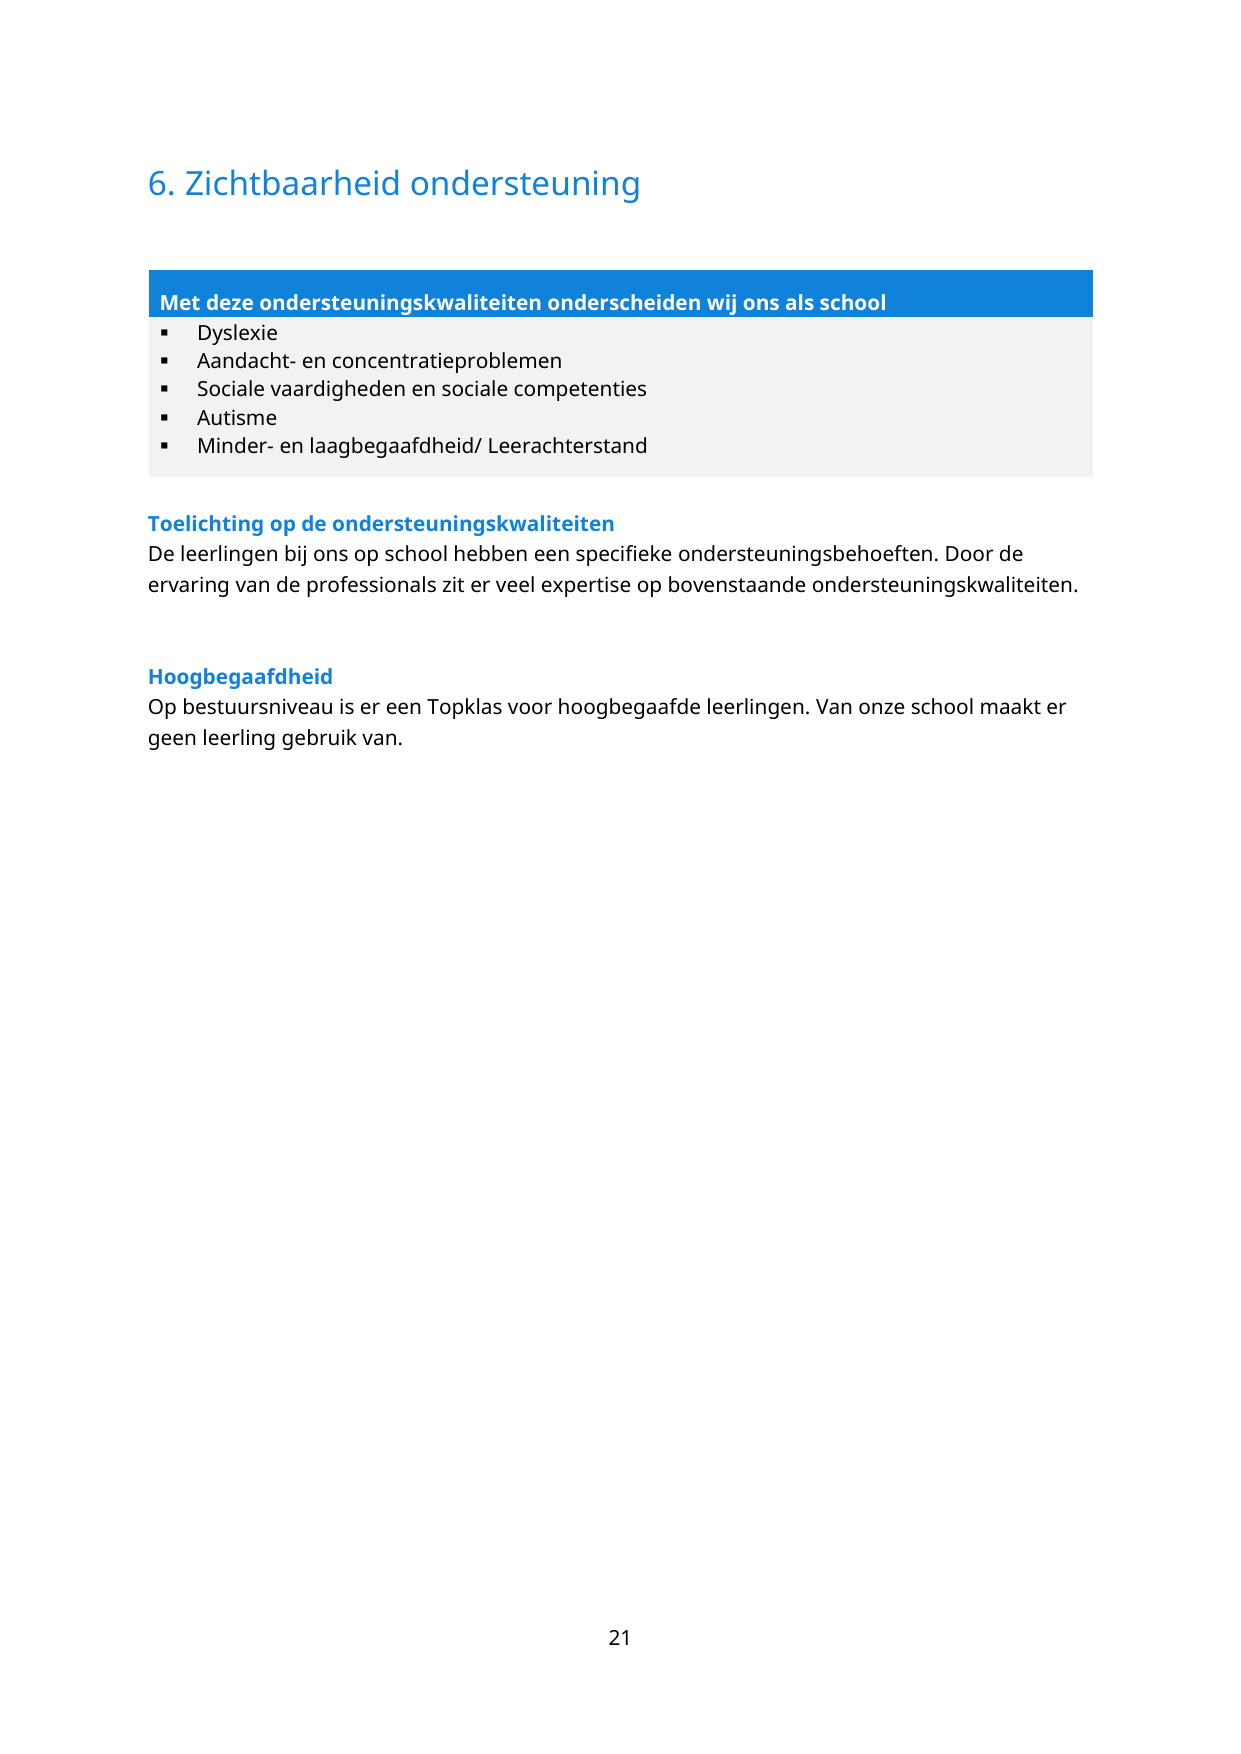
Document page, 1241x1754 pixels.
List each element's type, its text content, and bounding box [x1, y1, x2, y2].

table_cell [149, 318, 1093, 477]
text Zichtbaarheid ondersteuning [148, 160, 1093, 206]
table_header Met deze ondersteuningskwaliteiten onderscheiden wij ons als school [149, 270, 1093, 317]
